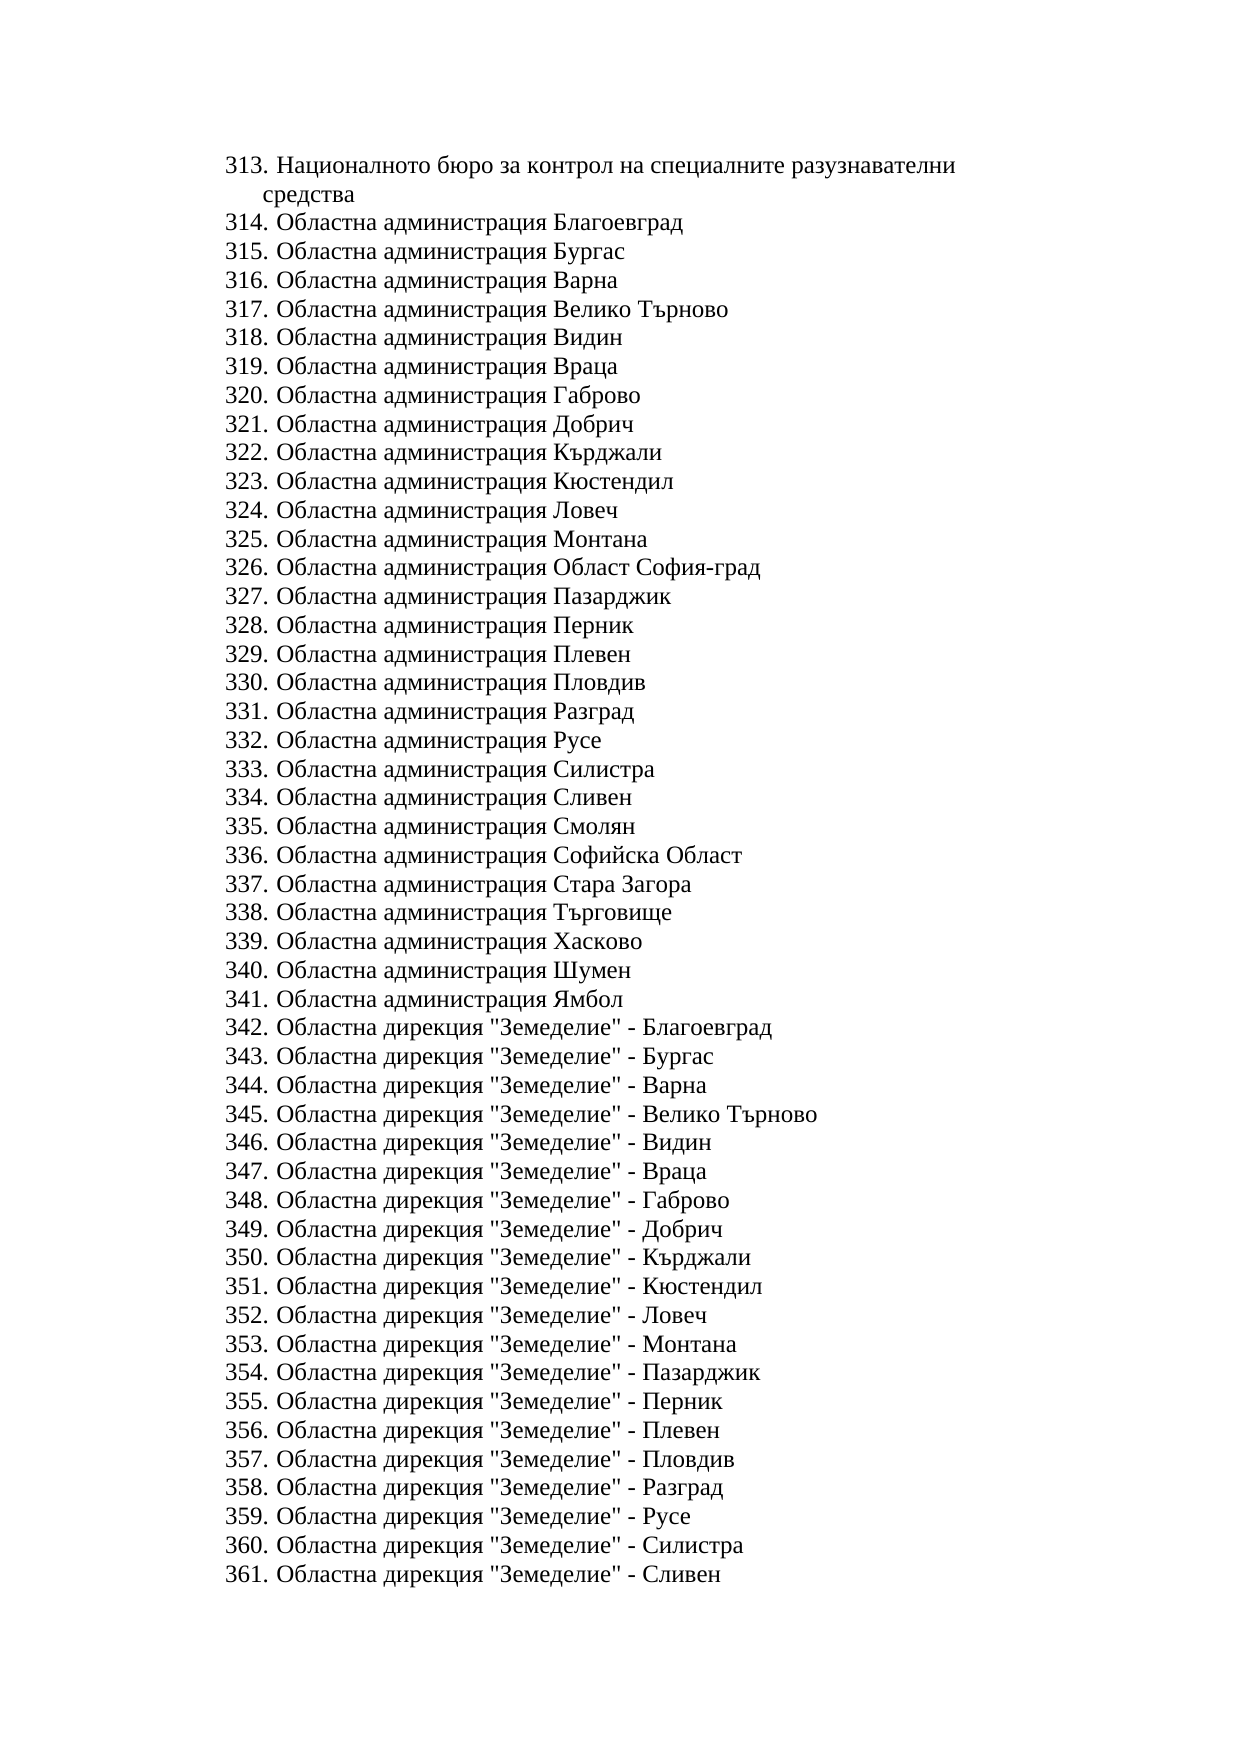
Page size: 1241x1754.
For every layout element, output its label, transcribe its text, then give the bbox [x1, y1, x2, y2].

list Областна администрация Добрич [225, 409, 1053, 437]
list Областна дирекция "Земеделие" - Благоевград [225, 1012, 1053, 1041]
list Областна дирекция "Земеделие" - Пазарджик [225, 1357, 1053, 1386]
list Областна дирекция "Земеделие" - Велико Търново [225, 1099, 1053, 1127]
list Областна дирекция "Земеделие" - Перник [225, 1386, 1053, 1415]
list Областна администрация Перник [225, 610, 1053, 639]
list Областна администрация Варна [225, 265, 1053, 294]
list Областна администрация Бургас [225, 236, 1053, 265]
list Областна дирекция "Земеделие" - Монтана [225, 1329, 1053, 1357]
list Областна администрация Област София-град [225, 552, 1053, 581]
list Областна администрация Монтана [225, 524, 1053, 552]
list Областна администрация Стара Загора [225, 869, 1053, 897]
list Областна администрация Плевен [225, 639, 1053, 667]
list Областна дирекция "Земеделие" - Ловеч [225, 1300, 1053, 1329]
list Областна дирекция "Земеделие" - Силистра [225, 1530, 1053, 1559]
list Областна администрация Софийска Област [225, 840, 1053, 869]
list Областна дирекция "Земеделие" - Добрич [225, 1214, 1053, 1242]
list Областна администрация Велико Търново [225, 294, 1053, 322]
list Областна дирекция "Земеделие" - Враца [225, 1156, 1053, 1185]
list Областна администрация Силистра [225, 754, 1053, 782]
list Областна дирекция "Земеделие" - Сливен [225, 1559, 1053, 1587]
list Областна администрация Пловдив [225, 667, 1053, 696]
list Областна дирекция "Земеделие" - Пловдив [225, 1444, 1053, 1472]
list Областна администрация Кърджали [225, 437, 1053, 466]
list Областна дирекция "Земеделие" - Кюстендил [225, 1271, 1053, 1300]
list Областна администрация Сливен [225, 782, 1053, 811]
list Областна администрация Търговище [225, 897, 1053, 926]
list Областна дирекция "Земеделие" - Бургас [225, 1041, 1053, 1070]
list Националното бюро за контрол на специалните разузнавателни средства [225, 150, 1053, 207]
list Областна администрация Смолян [225, 811, 1053, 840]
list Областна администрация Враца [225, 351, 1053, 380]
list Областна администрация Русе [225, 725, 1053, 754]
list Областна дирекция "Земеделие" - Русе [225, 1501, 1053, 1530]
list Областна администрация Габрово [225, 380, 1053, 409]
list Областна администрация Шумен [225, 955, 1053, 984]
list Областна дирекция "Земеделие" - Плевен [225, 1415, 1053, 1444]
list Областна администрация Разград [225, 696, 1053, 725]
list Областна администрация Благоевград [225, 207, 1053, 236]
list Областна администрация Ямбол [225, 984, 1053, 1012]
list Областна дирекция "Земеделие" - Разград [225, 1472, 1053, 1501]
list Областна дирекция "Земеделие" - Габрово [225, 1185, 1053, 1214]
list Областна администрация Хасково [225, 926, 1053, 955]
list Областна администрация Кюстендил [225, 466, 1053, 495]
list Областна администрация Видин [225, 322, 1053, 351]
list Областна администрация Ловеч [225, 495, 1053, 524]
list Областна дирекция "Земеделие" - Кърджали [225, 1242, 1053, 1271]
list Областна дирекция "Земеделие" - Варна [225, 1070, 1053, 1099]
list Областна дирекция "Земеделие" - Видин [225, 1127, 1053, 1156]
list Областна администрация Пазарджик [225, 581, 1053, 610]
